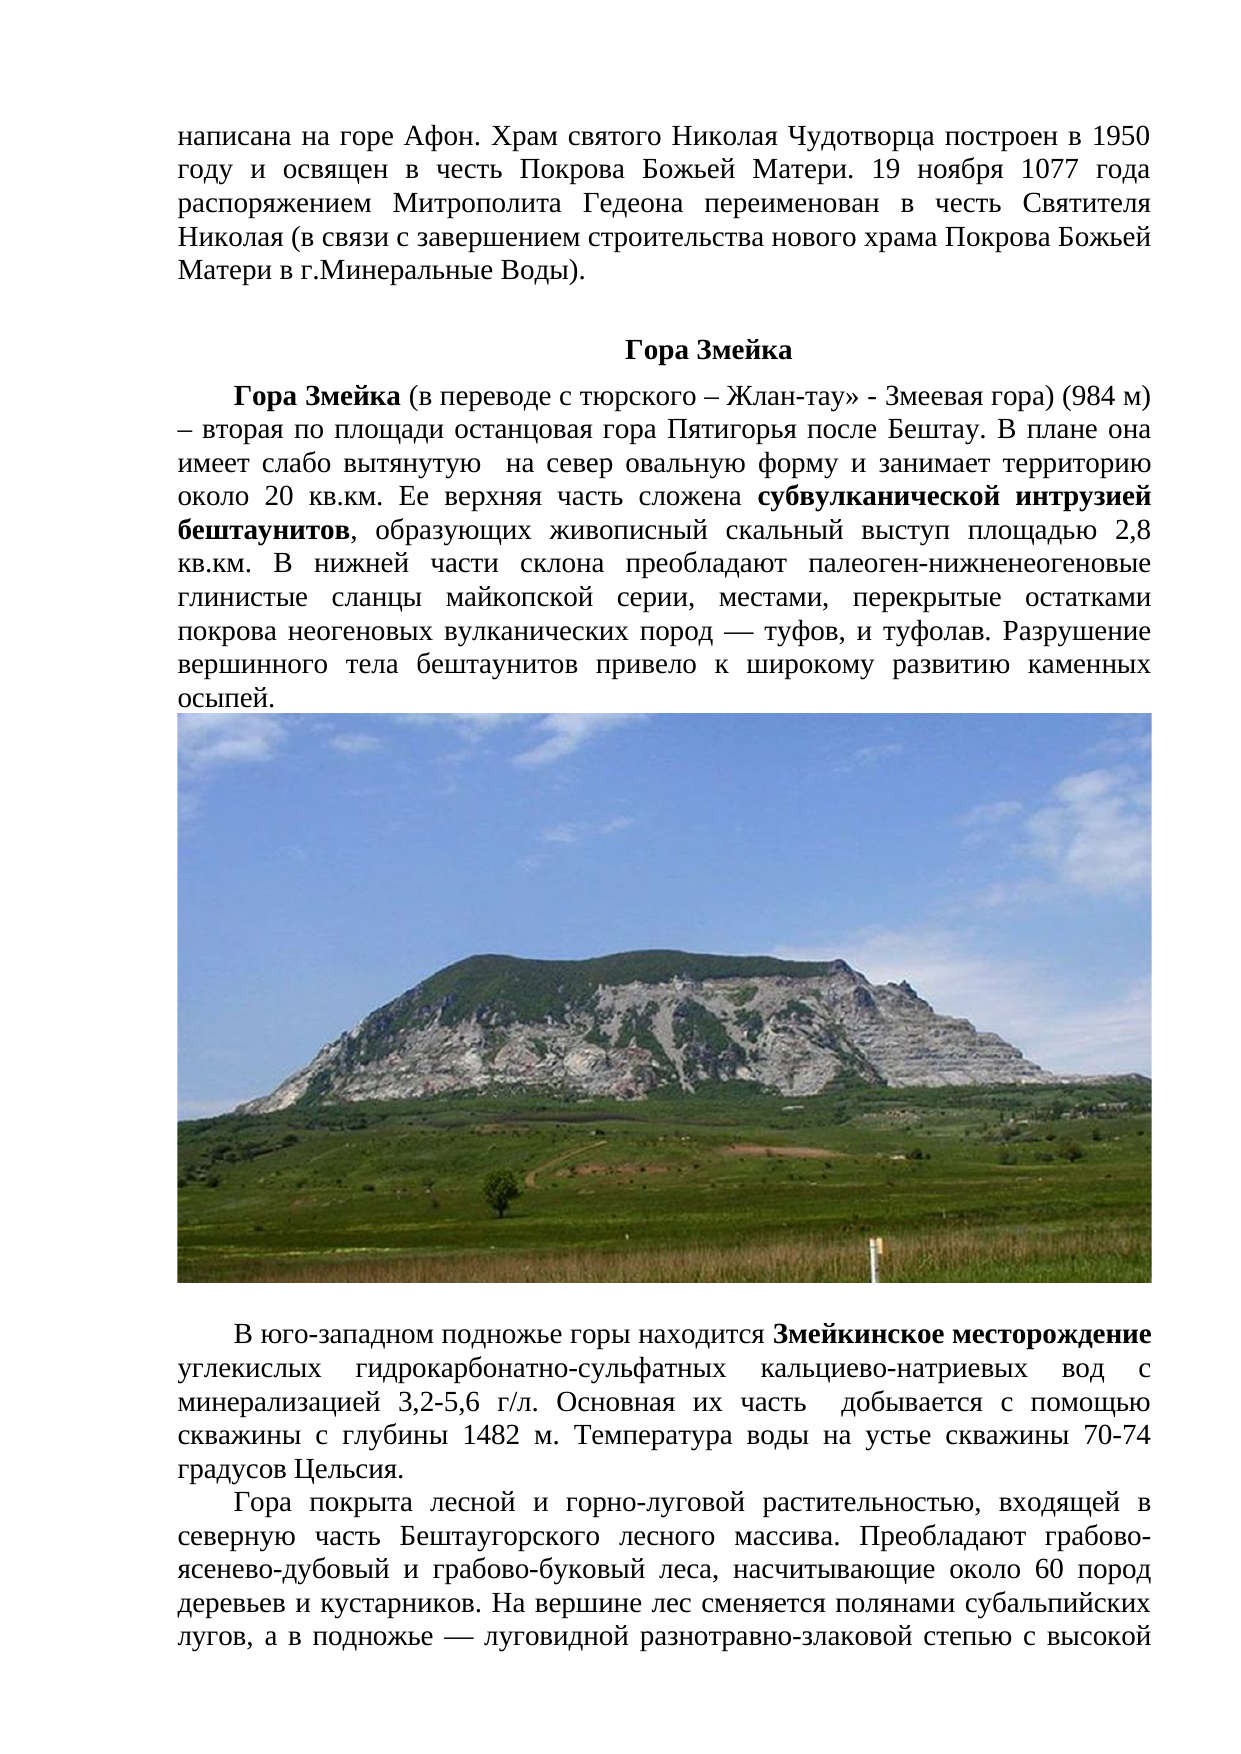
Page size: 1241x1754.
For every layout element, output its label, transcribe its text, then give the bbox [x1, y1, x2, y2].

picture [177, 713, 1152, 1283]
text Гора Змейка (в переводе с тюрского – Жлан-тау» - Змеевая гора) () – вторая по площади останцовая гора Пятигорья после Бештау. В плане она имеет слабо вытянутую на север овальную форму и занимает территорию около 20 кв.км. Ее верхняя часть сложена субвулканической интрузией бештаунитов, образующих живописный скальный выступ площадью 2,8 кв.км. В нижней части склона преобладают палеоген-нижненеогеновые глинистые сланцы майкопской серии, местами, перекрытые остатками покрова неогеновых вулканических пород — туфов, и туфолав. Разрушение вершинного тела бештаунитов привело к широкому развитию каменных осыпей. [177, 378, 1152, 713]
text В юго-западном подножье горы находится Змейкинское месторождение углекислых гидрокарбонатно-сульфатных кальциево-натриевых вод с минерализацией 3,2-5,6 г/л. Основная их часть добывается с помощью скважины с глубины . Температура воды на устье скважины 70-74 градусов Цельсия. [177, 1317, 1152, 1484]
text Гора Змейка [177, 332, 1152, 365]
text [177, 1484, 1152, 1652]
